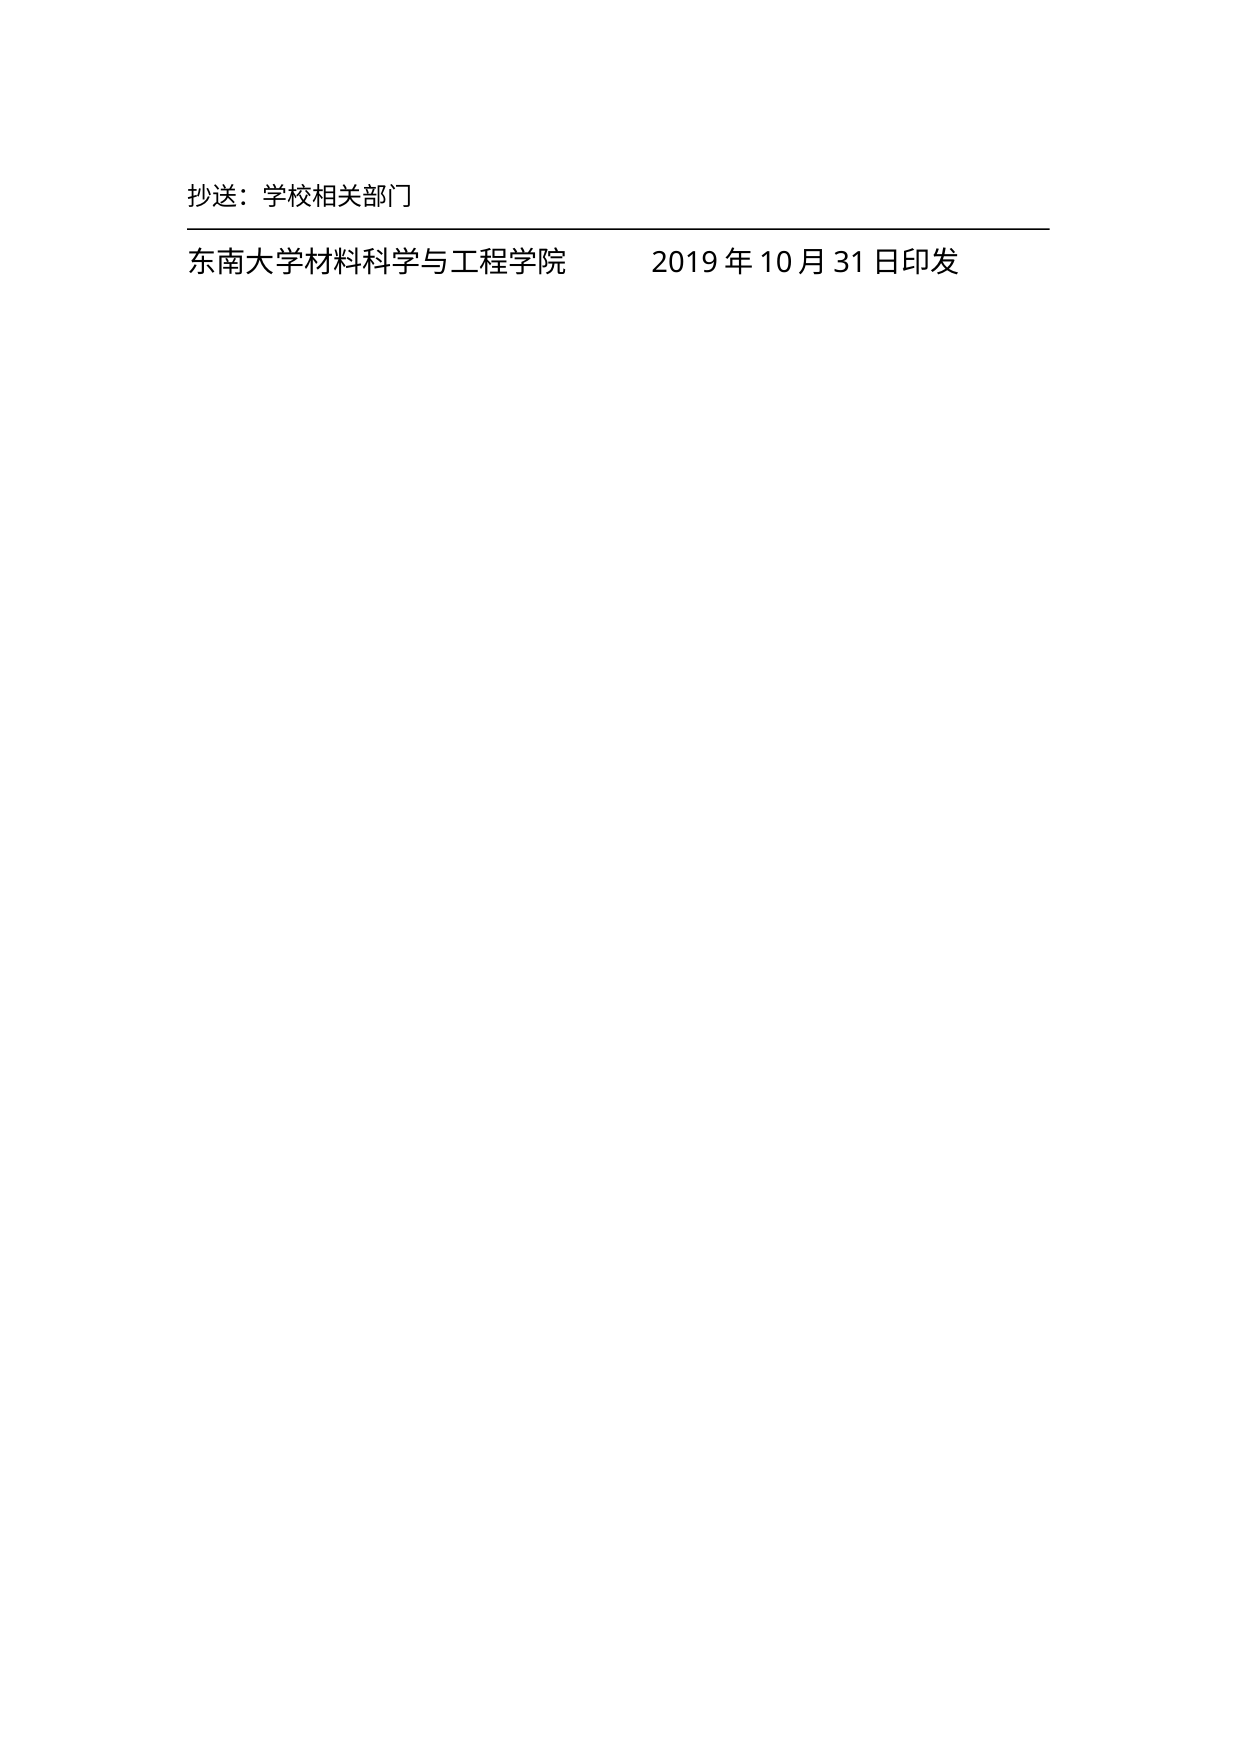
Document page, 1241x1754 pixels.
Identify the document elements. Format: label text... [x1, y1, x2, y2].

text 东南大学材料科学与工程学院 2019年10月31日印发 [187, 227, 1053, 292]
text 抄送：学校相关部门 [187, 162, 1053, 227]
